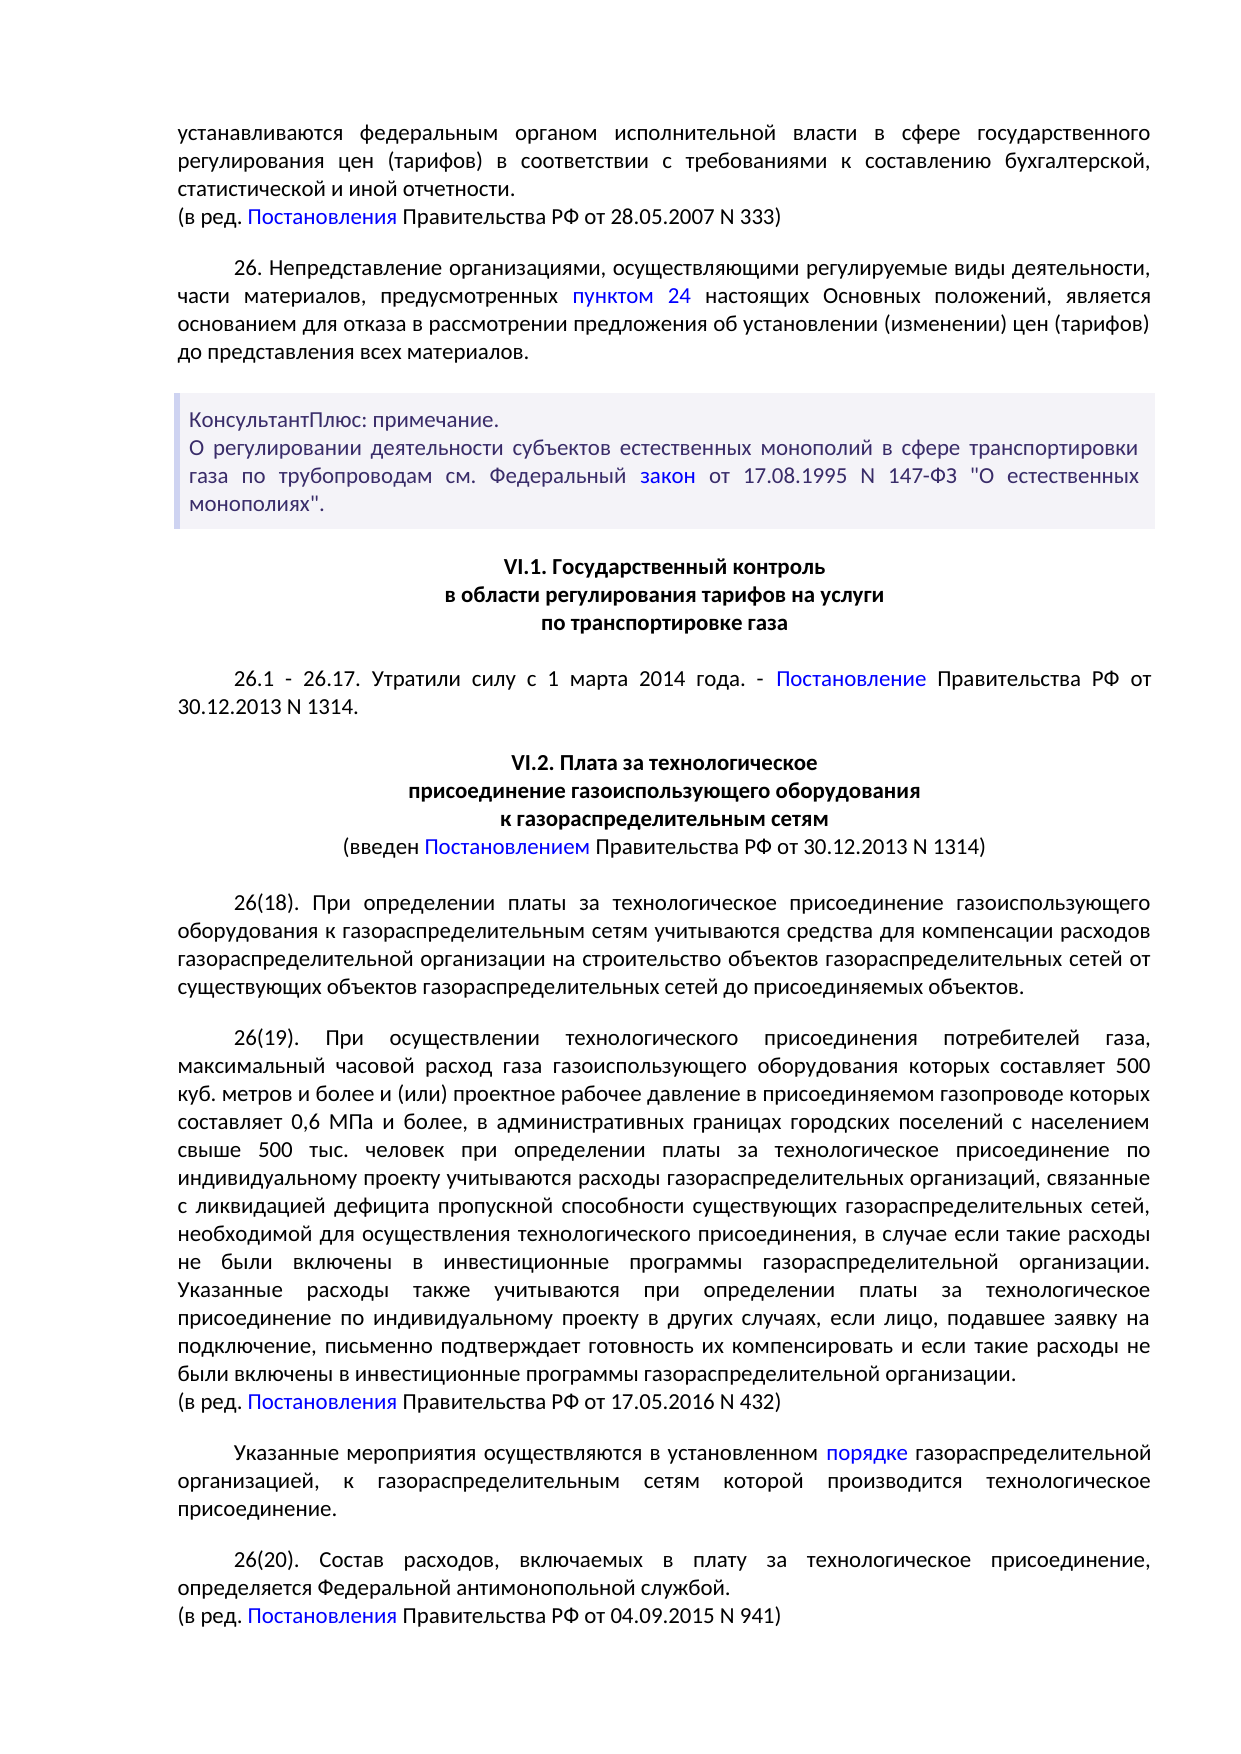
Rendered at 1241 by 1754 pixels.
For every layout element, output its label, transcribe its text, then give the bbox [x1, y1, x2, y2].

table_header КонсультантПлюс: примечание. О регулировании деятельности субъектов естественных монополий в сфере транспортировки газа по трубопроводам см. Федеральный закон от 17.08.1995 N 147-ФЗ "О естественных монополиях". [180, 393, 1149, 529]
text 26.1 - 26.17. Утратили силу с 1 марта 2014 года. - Постановление Правительства РФ от 30.12.2013 N 1314. [177, 664, 1152, 720]
text (введен Постановлением Правительства РФ от 30.12.2013 N 1314) [177, 832, 1152, 860]
title в области регулирования тарифов на услуги [177, 580, 1152, 608]
text 26(18). При определении платы за технологическое присоединение газоиспользующего оборудования к газораспределительным сетям учитываются средства для компенсации расходов газораспределительной организации на строительство объектов газораспределительных сетей от существующих объектов газораспределительных сетей до присоединяемых объектов. [177, 888, 1152, 1000]
text Указанные мероприятия осуществляются в установленном порядке газораспределительной организацией, к газораспределительным сетям которой производится технологическое присоединение. [177, 1438, 1152, 1522]
title присоединение газоиспользующего оборудования [177, 776, 1152, 804]
title к газораспределительным сетям [177, 804, 1152, 832]
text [177, 118, 1152, 202]
text 26. Непредставление организациями, осуществляющими регулируемые виды деятельности, части материалов, предусмотренных пунктом 24 настоящих Основных положений, является основанием для отказа в рассмотрении предложения об установлении (изменении) цен (тарифов) до представления всех материалов. [177, 253, 1152, 365]
text 26(19). При осуществлении технологического присоединения потребителей газа, максимальный часовой расход газа газоиспользующего оборудования которых составляет 500 куб. метров и более и (или) проектное рабочее давление в присоединяемом газопроводе которых составляет 0,6 МПа и более, в административных границах городских поселений с населением свыше 500 тыс. человек при определении платы за технологическое присоединение по индивидуальному проекту учитываются расходы газораспределительных организаций, связанные с ликвидацией дефицита пропускной способности существующих газораспределительных сетей, необходимой для осуществления технологического присоединения, в случае если такие расходы не были включены в инвестиционные программы газораспределительной организации. Указанные расходы также учитываются при определении платы за технологическое присоединение по индивидуальному проекту в других случаях, если лицо, подавшее заявку на подключение, письменно подтверждает готовность их компенсировать и если такие расходы не были включены в инвестиционные программы газораспределительной организации. [177, 1023, 1152, 1387]
text (в ред. Постановления Правительства РФ от 17.05.2016 N 432) [177, 1387, 1152, 1415]
title VI.1. Государственный контроль [177, 552, 1152, 580]
text 26(20). Состав расходов, включаемых в плату за технологическое присоединение, определяется Федеральной антимонопольной службой. [177, 1545, 1152, 1601]
text (в ред. Постановления Правительства РФ от 04.09.2015 N 941) [177, 1601, 1152, 1629]
title VI.2. Плата за технологическое [177, 748, 1152, 776]
title по транспортировке газа [177, 608, 1152, 636]
text (в ред. Постановления Правительства РФ от 28.05.2007 N 333) [177, 202, 1152, 230]
